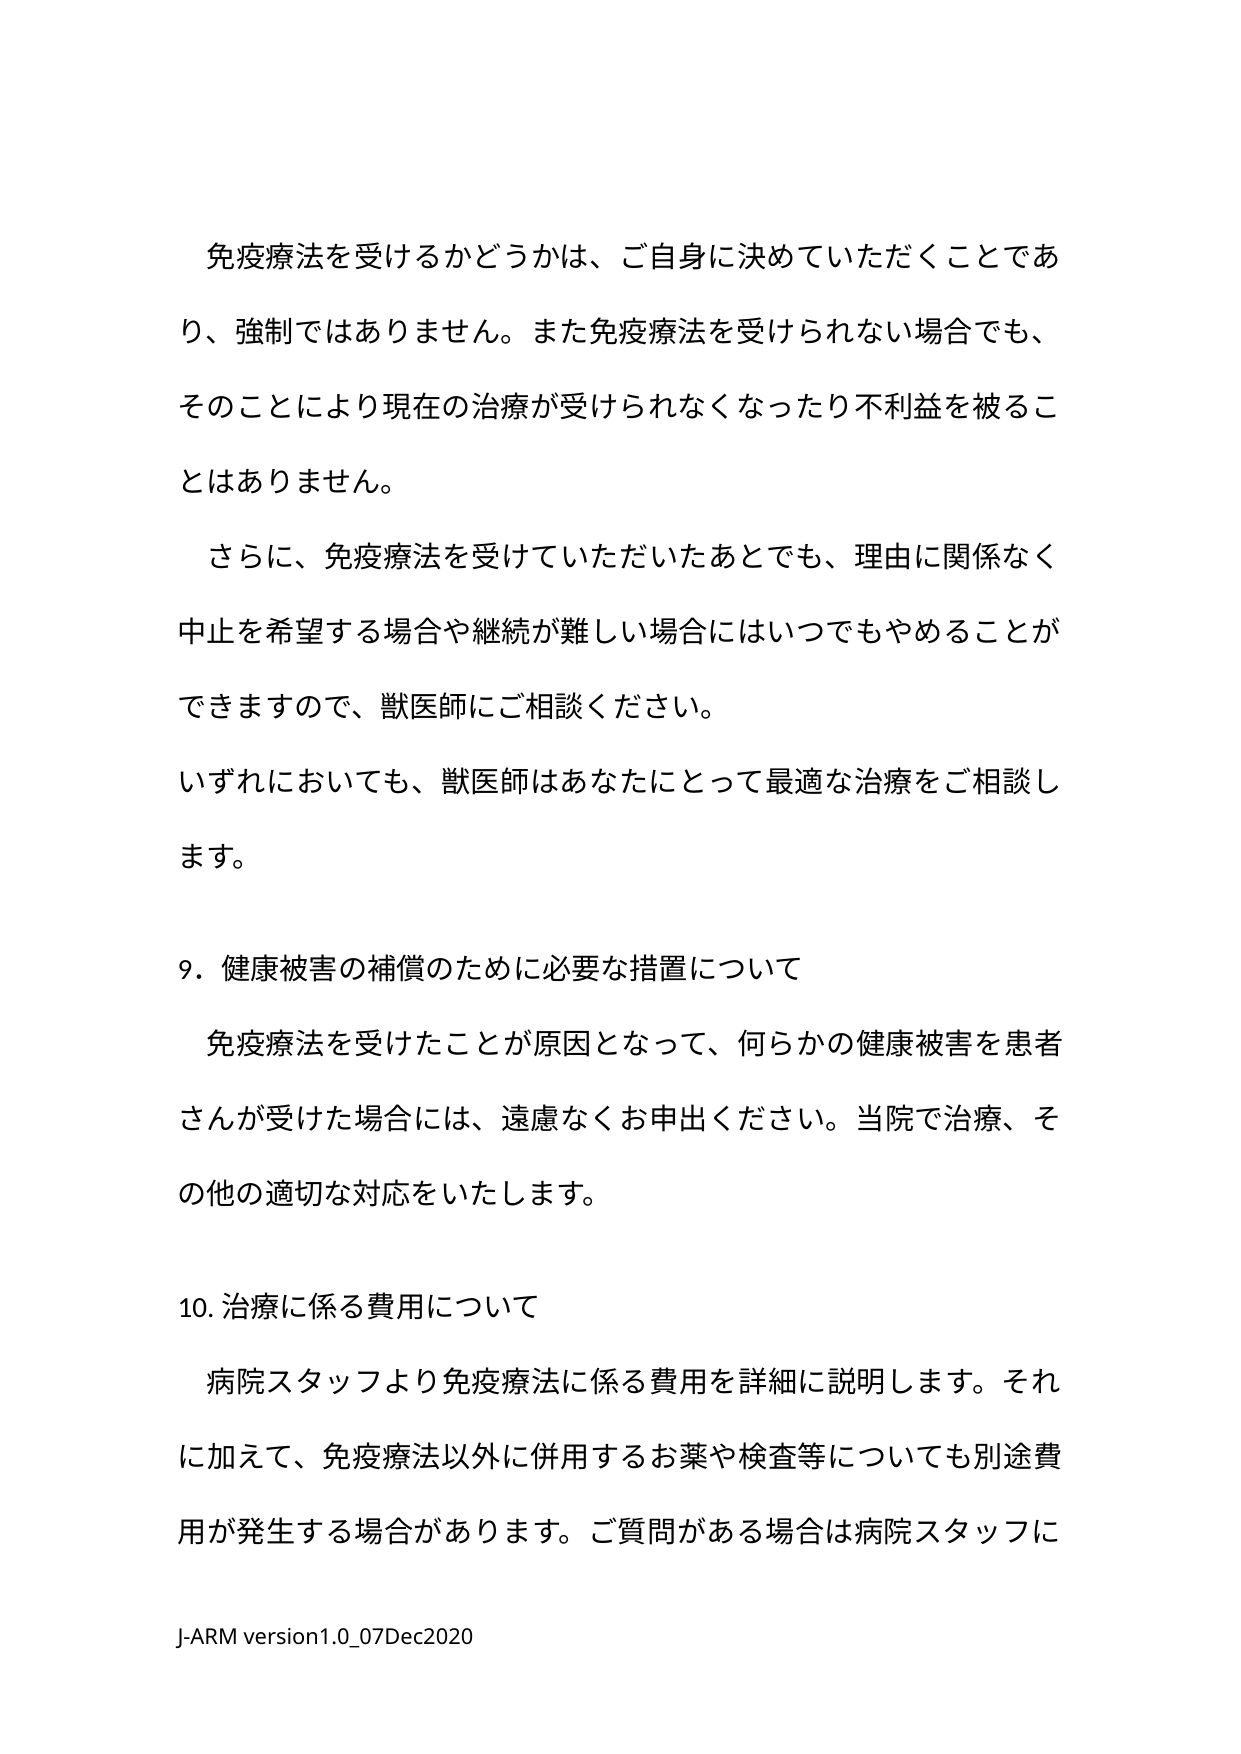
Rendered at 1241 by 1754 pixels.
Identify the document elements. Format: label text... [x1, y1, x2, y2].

text 9．健康被害の補償のために必要な措置について [177, 929, 1063, 1004]
text いずれにおいても、獣医師はあなたにとって最適な治療をご相談します。 [177, 742, 1063, 892]
text 10. 治療に係る費用について [177, 1267, 1063, 1342]
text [177, 1342, 1063, 1567]
text さらに、免疫療法を受けていただいたあとでも、理由に関係なく中止を希望する場合や継続が難しい場合にはいつでもやめることができますので、獣医師にご相談ください。 [177, 517, 1063, 742]
text 免疫療法を受けたことが原因となって、何らかの健康被害を患者さんが受けた場合には、遠慮なくお申出ください。当院で治療、その他の適切な対応をいたします。 [177, 1004, 1063, 1229]
text 免疫療法を受けるかどうかは、ご自身に決めていただくことであり、強制ではありません。また免疫療法を受けられない場合でも、そのことにより現在の治療が受けられなくなったり不利益を被ることはありません。 [177, 217, 1063, 517]
